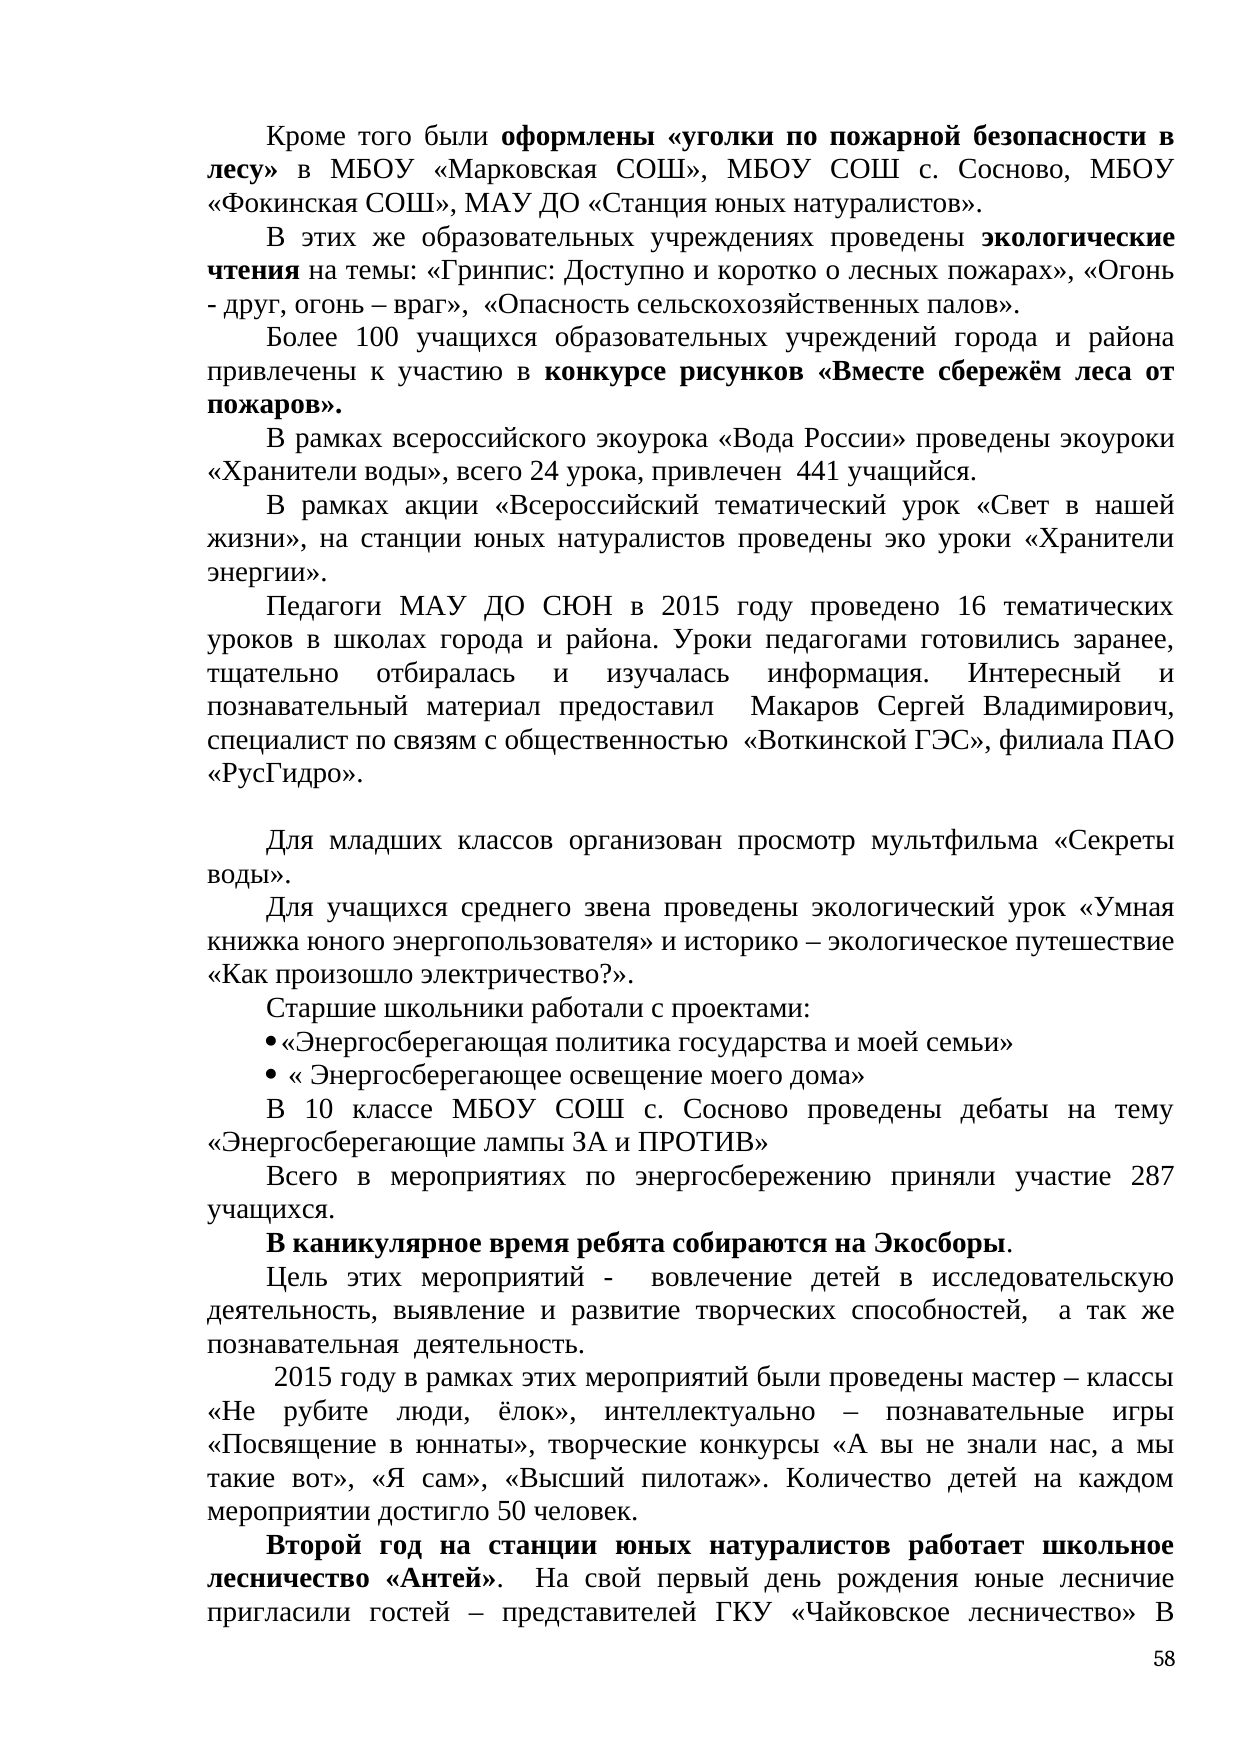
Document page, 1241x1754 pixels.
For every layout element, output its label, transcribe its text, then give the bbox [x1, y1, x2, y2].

text Цель этих мероприятий - вовлечение детей в исследовательскую деятельность, выявление и развитие творческих способностей, а так же познавательная деятельность. [207, 1259, 1175, 1359]
text Для учащихся среднего звена проведены экологический урок «Умная книжка юного энергопользователя» и историко – экологическое путешествие «Как произошло электричество?». [207, 889, 1175, 990]
text В рамках всероссийского экоурока «Вода России» проведены экоуроки «Хранители воды», всего 24 урока, привлечен 441 учащийся. [207, 420, 1175, 487]
text Старшие школьники работали с проектами: [207, 990, 1175, 1024]
text В этих же образовательных учреждениях проведены экологические чтения на темы: «Гринпис: Доступно и коротко о лесных пожарах», «Огонь - друг, огонь – враг», «Опасность сельскохозяйственных палов». [207, 219, 1175, 319]
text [207, 1527, 1175, 1628]
text Более 100 учащихся образовательных учреждений города и района привлечены к участию в конкурсе рисунков «Вместе сбережём леса от пожаров». [207, 319, 1175, 420]
text Для младших классов организован просмотр мультфильма «Секреты воды». [207, 822, 1175, 889]
text В 10 классе МБОУ СОШ с. Сосново проведены дебаты на тему «Энергосберегающие лампы ЗА и ПРОТИВ» [207, 1091, 1175, 1158]
text Кроме того были оформлены «уголки по пожарной безопасности в лесу» в МБОУ «Марковская СОШ», МБОУ СОШ с. Сосново, МБОУ «Фокинская СОШ», МАУ ДО «Станция юных натуралистов». [207, 118, 1175, 219]
text Педагоги МАУ ДО СЮН в 2015 году проведено 16 тематических уроков в школах города и района. Уроки педагогами готовились заранее, тщательно отбиралась и изучалась информация. Интересный и познавательный материал предоставил Макаров Сергей Владимирович, специалист по связям с общественностью «Воткинской ГЭС», филиала ПАО «РусГидро». [207, 588, 1175, 789]
list « Энергосберегающее освещение моего дома» [207, 1057, 1175, 1091]
list «Энергосберегающая политика государства и моей семьи» [207, 1024, 1175, 1057]
text В рамках акции «Всероссийский тематический урок «Свет в нашей жизни», на станции юных натуралистов проведены эко уроки «Хранители энергии». [207, 487, 1175, 588]
text 2015 году в рамках этих мероприятий были проведены мастер – классы «Не рубите люди, ёлок», интеллектуально – познавательные игры «Посвящение в юннаты», творческие конкурсы «А вы не знали нас, а мы такие вот», «Я сам», «Высший пилотаж». Количество детей на каждом мероприятии достигло 50 человек. [207, 1359, 1175, 1527]
text Всего в мероприятиях по энергосбережению приняли участие 287 учащихся. [207, 1158, 1175, 1225]
text В каникулярное время ребята собираются на Экосборы. [207, 1225, 1175, 1259]
